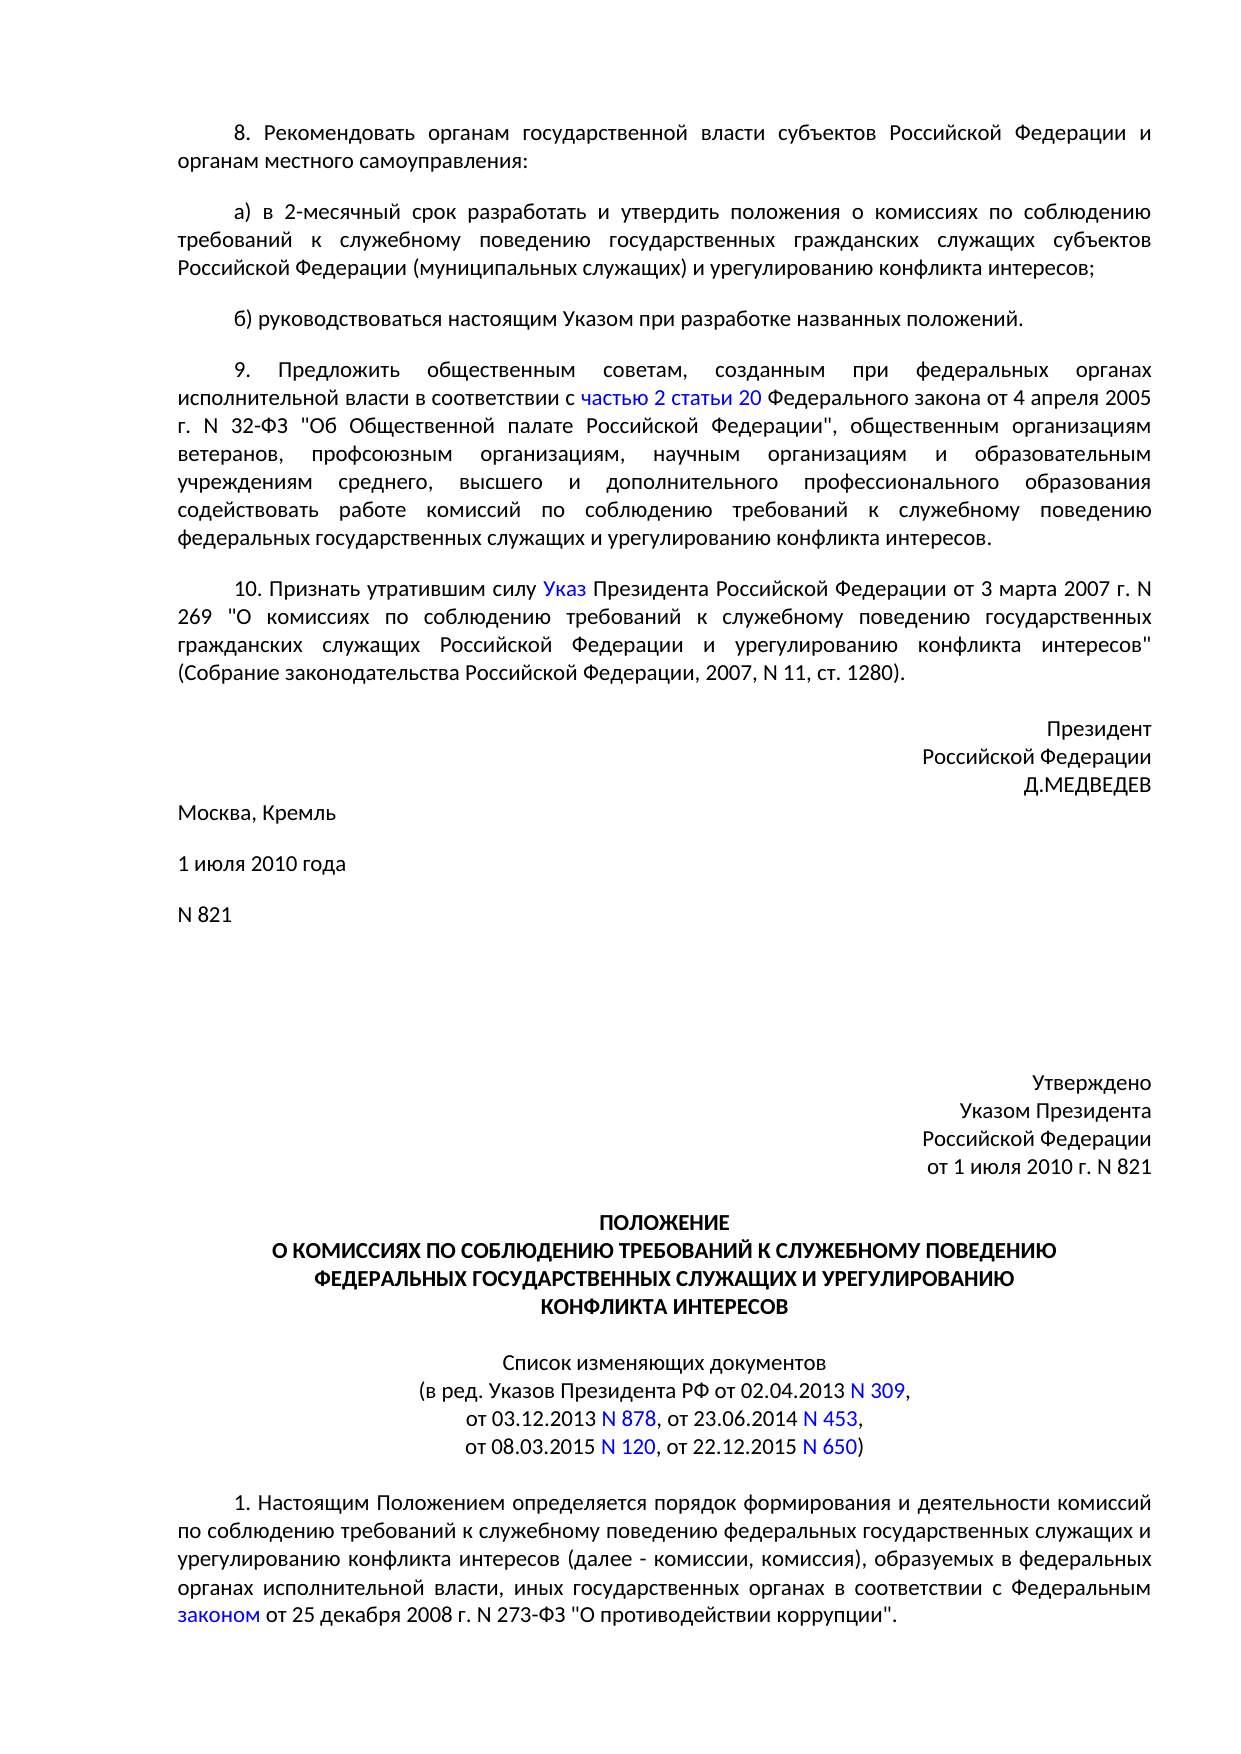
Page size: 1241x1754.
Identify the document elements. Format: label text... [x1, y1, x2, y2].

text от 08.03.2015 N 120, от 22.12.2015 N 650) [177, 1432, 1152, 1461]
text Список изменяющих документов [177, 1348, 1152, 1376]
title КОНФЛИКТА ИНТЕРЕСОВ [177, 1292, 1152, 1320]
title ФЕДЕРАЛЬНЫХ ГОСУДАРСТВЕННЫХ СЛУЖАЩИХ И УРЕГУЛИРОВАНИЮ [177, 1264, 1152, 1292]
text 10. Признать утратившим силу Указ Президента Российской Федерации от 3 марта 2007 г. N 269 "О комиссиях по соблюдению требований к служебному поведению государственных гражданских служащих Российской Федерации и урегулированию конфликта интересов" (Собрание законодательства Российской Федерации, 2007, N 11, ст. 1280). [177, 574, 1152, 686]
text N 821 [177, 900, 1152, 928]
text Российской Федерации [177, 742, 1152, 770]
title О КОМИССИЯХ ПО СОБЛЮДЕНИЮ ТРЕБОВАНИЙ К СЛУЖЕБНОМУ ПОВЕДЕНИЮ [177, 1236, 1152, 1264]
text б) руководствоваться настоящим Указом при разработке названных положений. [177, 304, 1152, 332]
text (в ред. Указов Президента РФ от 02.04.2013 N 309, [177, 1376, 1152, 1404]
text а) в 2-месячный срок разработать и утвердить положения о комиссиях по соблюдению требований к служебному поведению государственных гражданских служащих субъектов Российской Федерации (муниципальных служащих) и урегулированию конфликта интересов; [177, 197, 1152, 281]
text Д.МЕДВЕДЕВ [177, 770, 1152, 798]
text от 1 июля 2010 г. N 821 [177, 1152, 1152, 1180]
text 1 июля 2010 года [177, 849, 1152, 877]
text Утверждено [177, 1068, 1152, 1096]
text 9. Предложить общественным советам, созданным при федеральных органах исполнительной власти в соответствии с частью 2 статьи 20 Федерального закона от 4 апреля 2005 г. N 32-ФЗ "Об Общественной палате Российской Федерации", общественным организациям ветеранов, профсоюзным организациям, научным организациям и образовательным учреждениям среднего, высшего и дополнительного профессионального образования содействовать работе комиссий по соблюдению требований к служебному поведению федеральных государственных служащих и урегулированию конфликта интересов. [177, 355, 1152, 551]
text Президент [177, 714, 1152, 742]
text 8. Рекомендовать органам государственной власти субъектов Российской Федерации и органам местного самоуправления: [177, 118, 1152, 174]
text Российской Федерации [177, 1124, 1152, 1152]
text Москва, Кремль [177, 798, 1152, 826]
text 1. Настоящим Положением определяется порядок формирования и деятельности комиссий по соблюдению требований к служебному поведению федеральных государственных служащих и урегулированию конфликта интересов (далее - комиссии, комиссия), образуемых в федеральных органах исполнительной власти, иных государственных органах в соответствии с Федеральным законом от 25 декабря 2008 г. N 273-ФЗ "О противодействии коррупции". [177, 1488, 1152, 1629]
text от 03.12.2013 N 878, от 23.06.2014 N 453, [177, 1404, 1152, 1432]
title ПОЛОЖЕНИЕ [177, 1208, 1152, 1236]
text Указом Президента [177, 1096, 1152, 1124]
